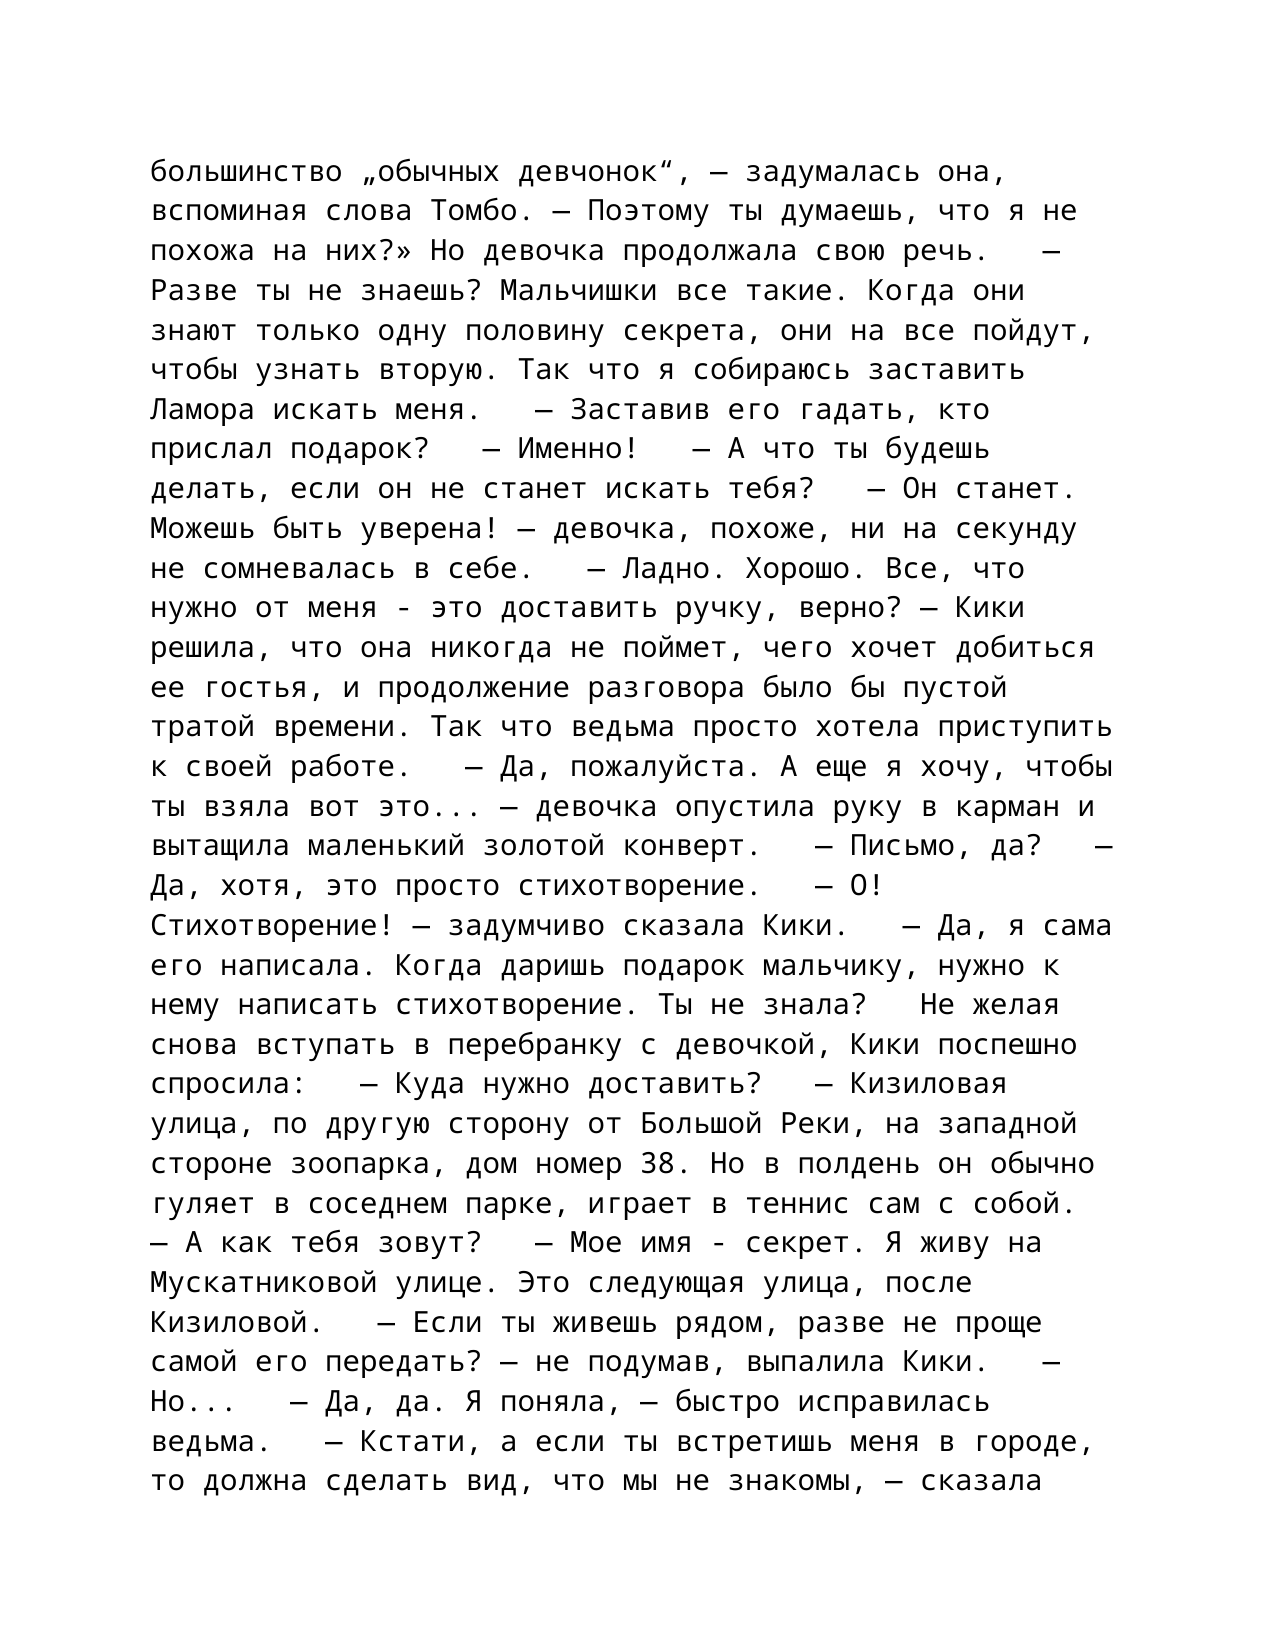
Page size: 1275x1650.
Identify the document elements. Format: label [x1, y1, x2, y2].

text [150, 150, 1125, 1499]
